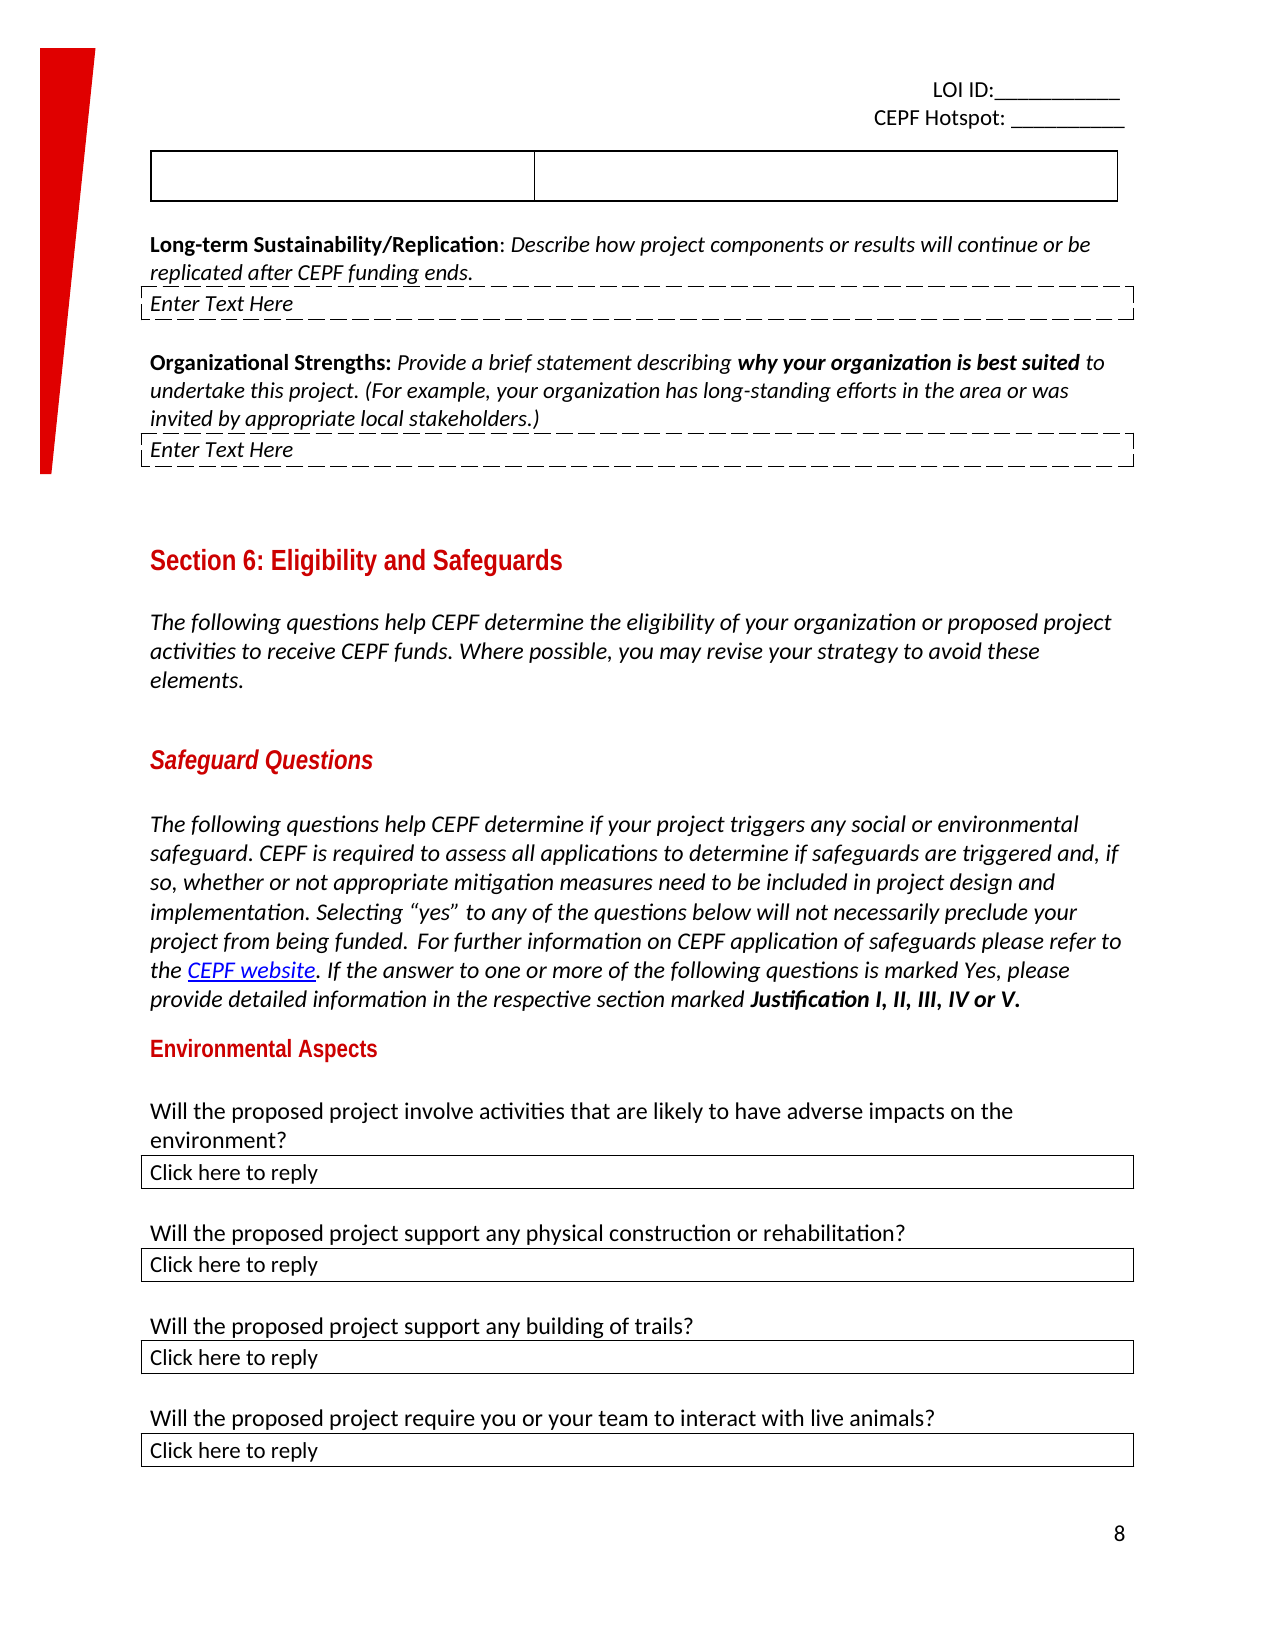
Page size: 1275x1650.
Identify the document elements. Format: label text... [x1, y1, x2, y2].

text Enter Text Here [141, 432, 1134, 467]
table_cell [152, 152, 534, 200]
text The following questions help CEPF determine if your project triggers any social or environmental safeguard. CEPF is required to assess all applications to determine if safeguards are triggered and, if so, whether or not appropriate mitigation measures need to be included in project design and implementation. Selecting “yes” to any of the questions below will not necessarily preclude your project from being funded. For further information on CEPF application of safeguards please refer to the CEPF website. If the answer to one or more of the following questions is marked Yes, please provide detailed information in the respective section marked Justification I, II, III, IV or V. [150, 809, 1125, 1014]
table_cell [535, 152, 1117, 200]
text Will the proposed project involve activities that are likely to have adverse impacts on the environment? [150, 1096, 1125, 1155]
text Will the proposed project support any physical construction or rehabilitation? [150, 1218, 1125, 1247]
text Enter Text Here [141, 286, 1134, 320]
text Organizational Strengths: Provide a brief statement describing why your organization is best suited to undertake this project. (For example, your organization has long-standing efforts in the area or was invited by appropriate local stakeholders.) [150, 348, 1125, 432]
subtitle Section 6: Eligibility and Safeguards [150, 543, 1125, 577]
text Will the proposed project support any building of trails? [150, 1311, 1125, 1340]
text The following questions help CEPF determine the eligibility of your organization or proposed project activities to receive CEPF funds. Where possible, you may revise your strategy to avoid these elements. [150, 607, 1125, 695]
subtitle Environmental Aspects [150, 1034, 1125, 1063]
subtitle Safeguard Questions [150, 744, 1125, 775]
text Long-term Sustainability/Replication: Describe how project components or results will continue or be replicated after CEPF funding ends. [150, 230, 1125, 286]
text Will the proposed project require you or your team to interact with live animals? [150, 1403, 1125, 1433]
